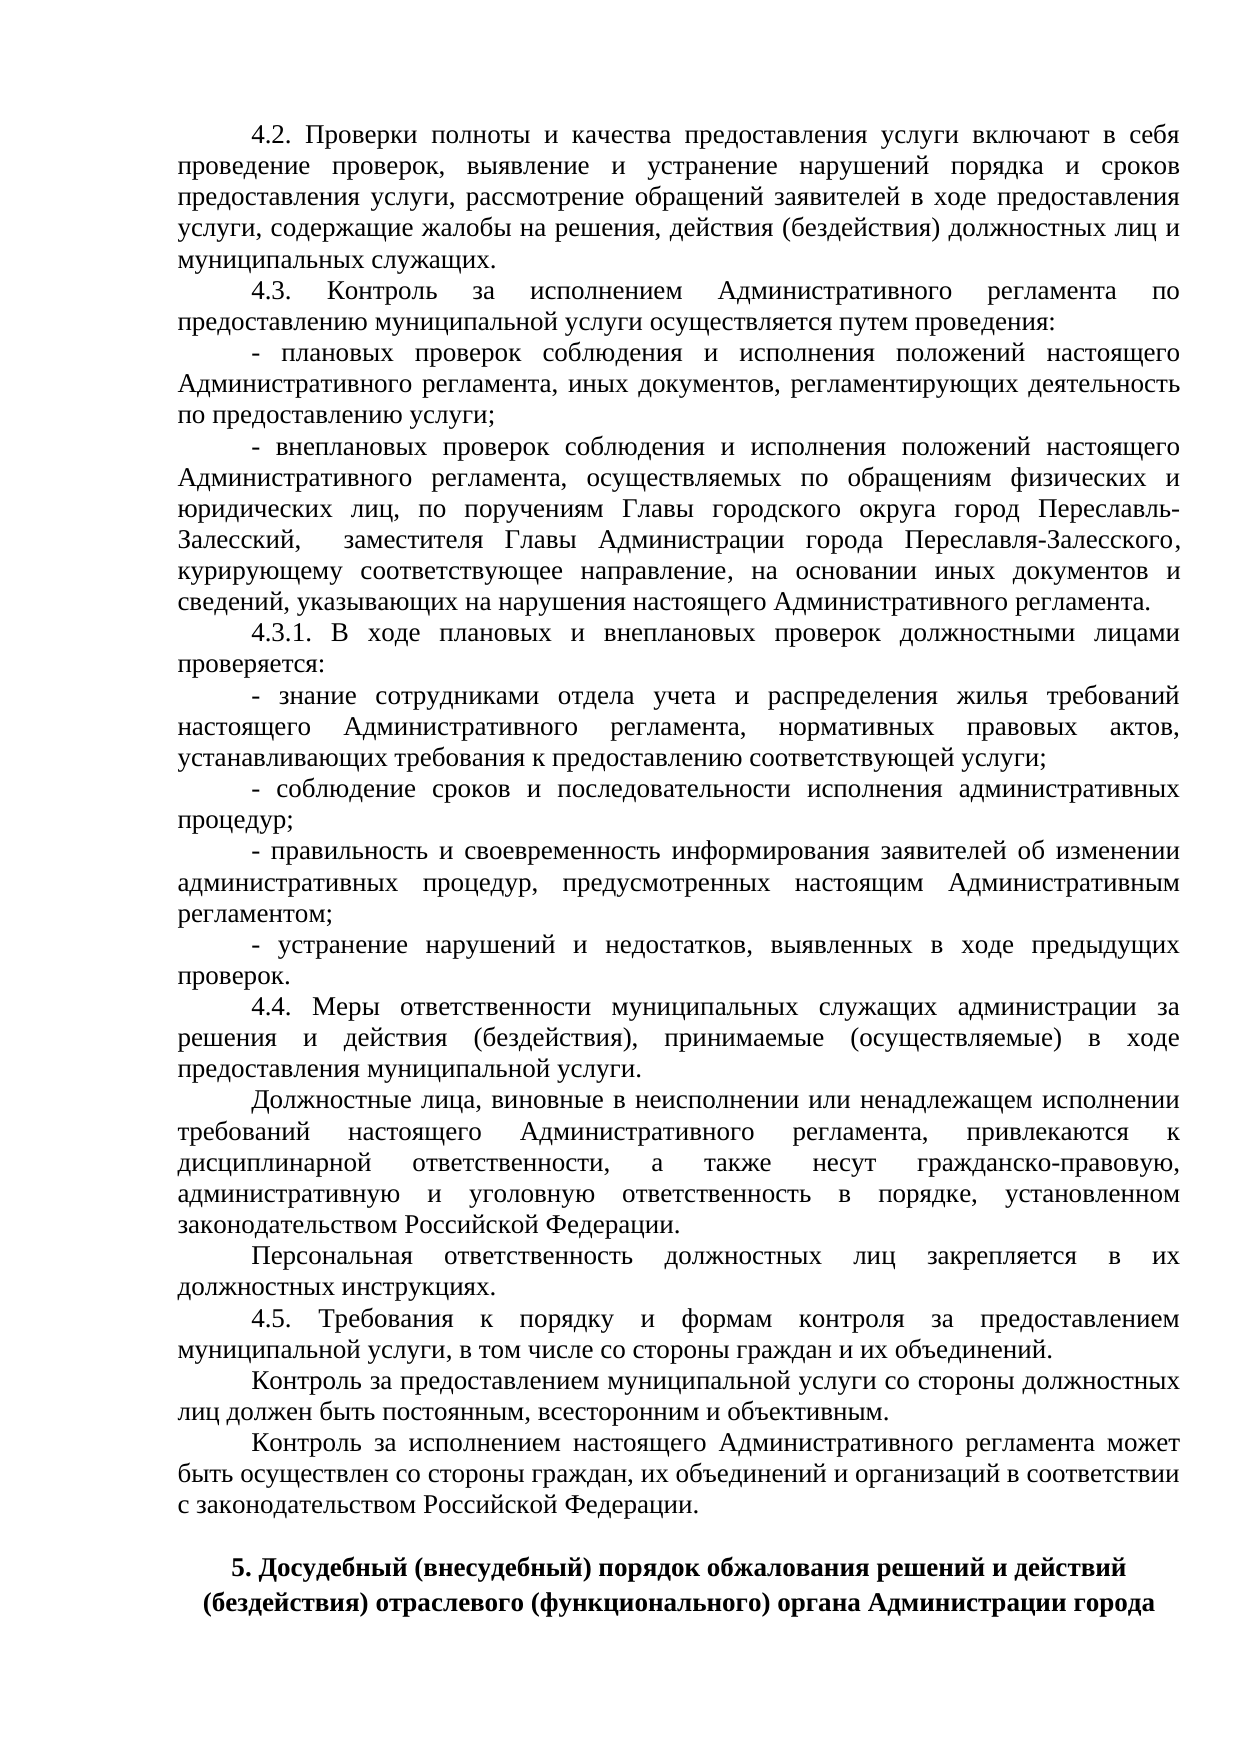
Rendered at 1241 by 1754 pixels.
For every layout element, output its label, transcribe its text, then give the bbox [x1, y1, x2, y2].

text Контроль за исполнением настоящего Административного регламента может быть осуществлен со стороны граждан, их объединений и организаций в соответствии с законодательством Российской Федерации. [177, 1426, 1181, 1520]
text Должностные лица, виновные в неисполнении или ненадлежащем исполнении требований настоящего Административного регламента, привлекаются к дисциплинарной ответственности, а также несут гражданско-правовую, административную и уголовную ответственность в порядке, установленном законодательством Российской Федерации. [177, 1084, 1181, 1239]
text - внеплановых проверок соблюдения и исполнения положений настоящего Административного регламента, осуществляемых по обращениям физических и юридических лиц, по поручениям Главы городского округа город Переславль-Залесский, заместителя Главы Администрации города Переславля-Залесского, курирующему соответствующее направление, на основании иных документов и сведений, указывающих на нарушения настоящего Административного регламента. [177, 429, 1181, 616]
text Персональная ответственность должностных лиц закрепляется в их должностных инструкциях. [177, 1239, 1181, 1302]
text 4.5. Требования к порядку и формам контроля за предоставлением муниципальной услуги, в том числе со стороны граждан и их объединений. [177, 1302, 1181, 1364]
text 4.4. Меры ответственности муниципальных служащих администрации за решения и действия (бездействия), принимаемые (осуществляемые) в ходе предоставления муниципальной услуги. [177, 990, 1181, 1084]
text 4.3. Контроль за исполнением Административного регламента по предоставлению муниципальной услуги осуществляется путем проведения: [177, 274, 1181, 336]
text 4.3.1. В ходе плановых и внеплановых проверок должностными лицами проверяется: [177, 616, 1181, 679]
text Контроль за предоставлением муниципальной услуги со стороны должностных лиц должен быть постоянным, всесторонним и объективным. [177, 1364, 1181, 1426]
text - устранение нарушений и недостатков, выявленных в ходе предыдущих проверок. [177, 928, 1181, 990]
text - знание сотрудниками отдела учета и распределения жилья требований настоящего Административного регламента, нормативных правовых актов, устанавливающих требования к предоставлению соответствующей услуги; [177, 679, 1181, 772]
text - плановых проверок соблюдения и исполнения положений настоящего Административного регламента, иных документов, регламентирующих деятельность по предоставлению услуги; [177, 336, 1181, 429]
text - соблюдение сроков и последовательности исполнения административных процедур; [177, 772, 1181, 834]
text 4.2. Проверки полноты и качества предоставления услуги включают в себя проведение проверок, выявление и устранение нарушений порядка и сроков предоставления услуги, рассмотрение обращений заявителей в ходе предоставления услуги, содержащие жалобы на решения, действия (бездействия) должностных лиц и муниципальных служащих. [177, 118, 1181, 274]
text - правильность и своевременность информирования заявителей об изменении административных процедур, предусмотренных настоящим Административным регламентом; [177, 834, 1181, 928]
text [177, 1551, 1181, 1618]
